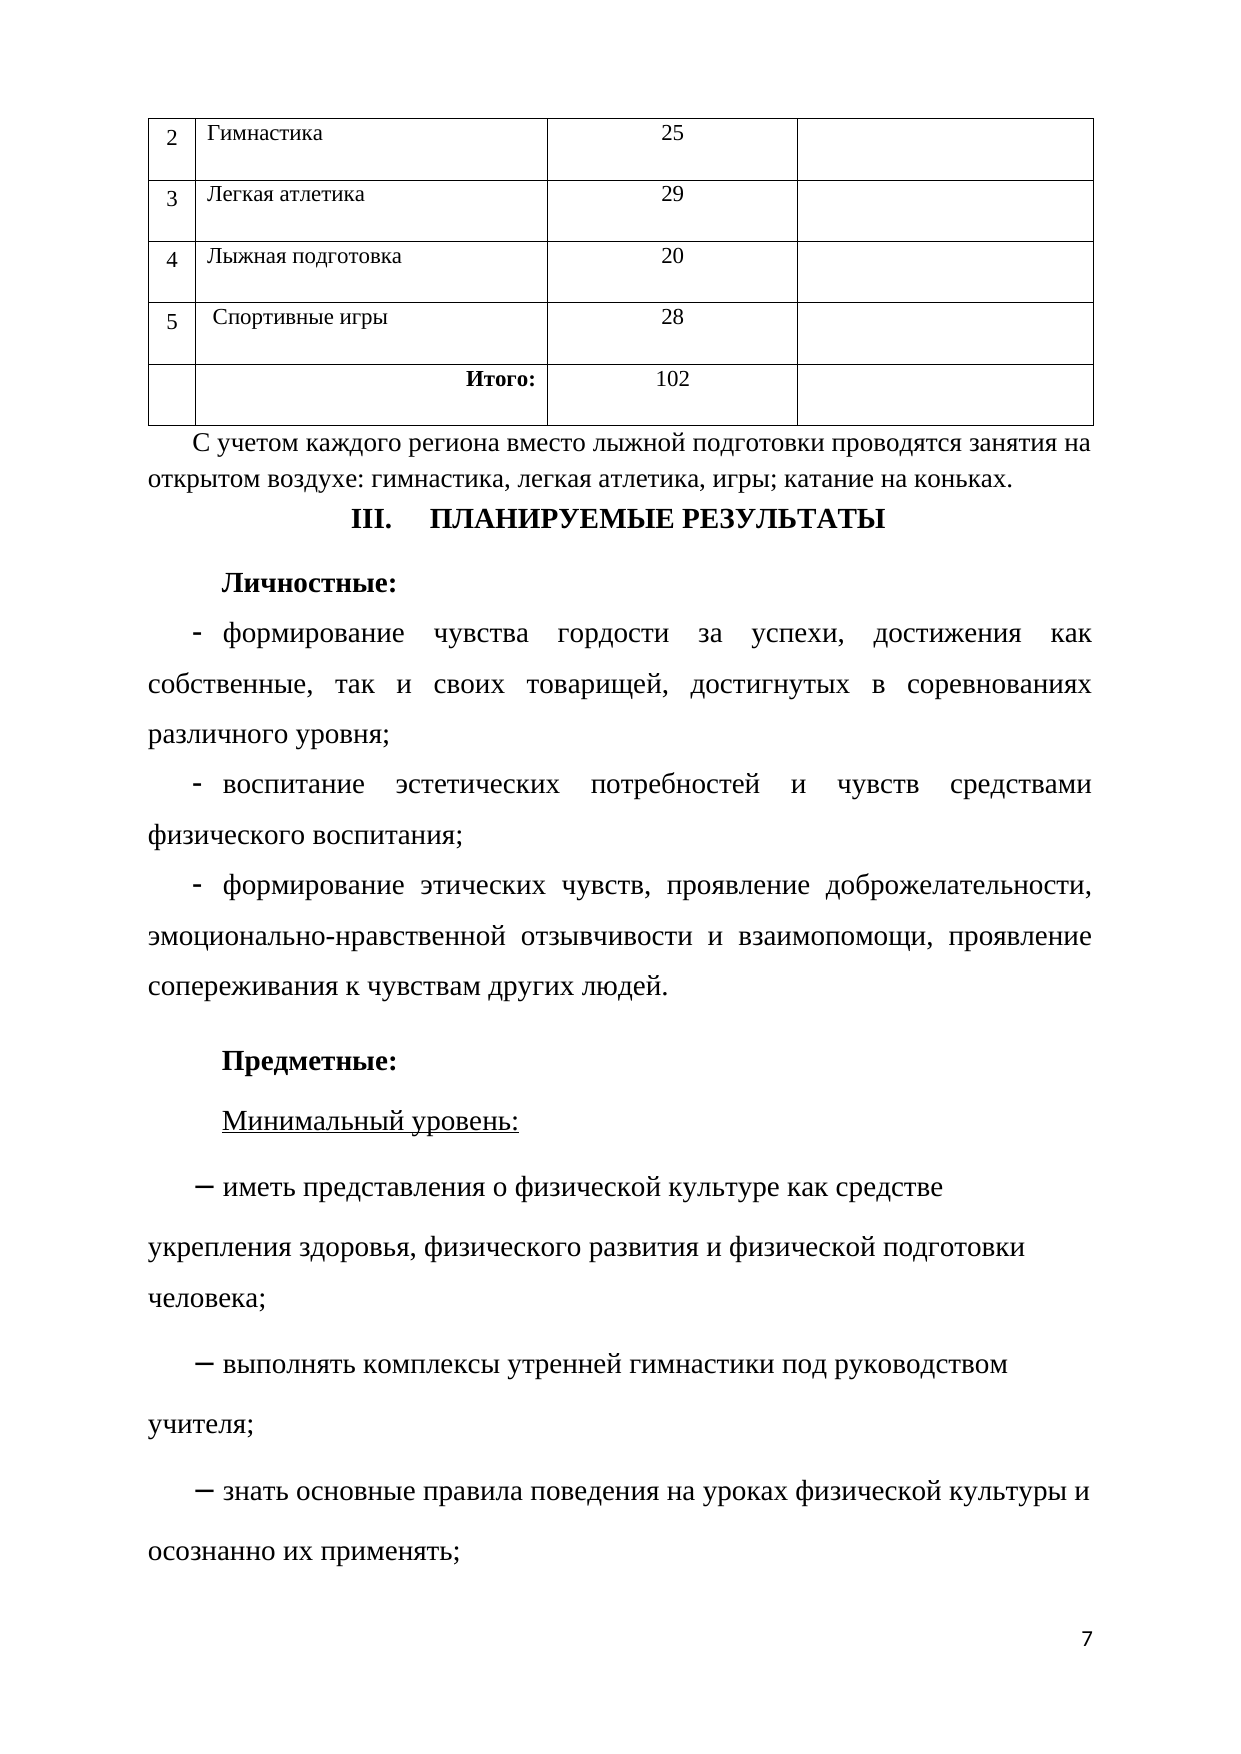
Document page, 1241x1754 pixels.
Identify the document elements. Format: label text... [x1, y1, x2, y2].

table_cell 25 [548, 119, 797, 179]
list знать основные правила поведения на уроках физической культуры и осознанно их применять; [148, 1457, 1092, 1567]
table_cell 28 [548, 303, 797, 363]
text С учетом каждого региона вместо лыжной подготовки проводятся занятия на открытом воздухе: гимнастика, легкая атлетика, игры; катание на коньках. [148, 426, 1092, 493]
table_cell 5 [149, 303, 195, 363]
table_cell 102 [548, 365, 797, 425]
table_cell 29 [548, 181, 797, 241]
table_cell [798, 181, 1093, 241]
list выполнять комплексы утренней гимнастики под руководством учителя; [148, 1330, 1092, 1440]
text Личностные: [148, 565, 1092, 599]
table_cell [798, 119, 1093, 179]
table_cell Итого: [196, 365, 547, 425]
table_cell 2 [149, 119, 195, 179]
table_cell Лыжная подготовка [196, 242, 547, 302]
table_cell 20 [548, 242, 797, 302]
list формирование этических чувств, проявление доброжелательности, эмоционально-нравственной отзывчивости и взаимопомощи, проявление сопереживания к чувствам других людей. [148, 867, 1092, 1001]
text Минимальный уровень: [148, 1103, 1092, 1136]
table_cell Легкая атлетика [196, 181, 547, 241]
subtitle ПЛАНИРУЕМЫЕ РЕЗУЛЬТАТЫ [185, 502, 1092, 535]
table_cell [798, 365, 1093, 425]
list иметь представления о физической культуре как средстве укрепления здоровья, физического развития и физической подготовки человека; [148, 1153, 1089, 1313]
table_cell [149, 365, 195, 425]
table_cell 3 [149, 181, 195, 241]
text Предметные: [222, 1043, 1092, 1077]
list воспитание эстетических потребностей и чувств средствами физического воспитания; [148, 766, 1092, 850]
list формирование чувства гордости за успехи, достижения как собственные, так и своих товарищей, достигнутых в соревнованиях различного уровня; [148, 615, 1092, 750]
table_cell [798, 303, 1093, 363]
table_cell Спортивные игры [196, 303, 547, 363]
table_cell Гимнастика [196, 119, 547, 179]
table_cell [798, 242, 1093, 302]
table_cell 4 [149, 242, 195, 302]
